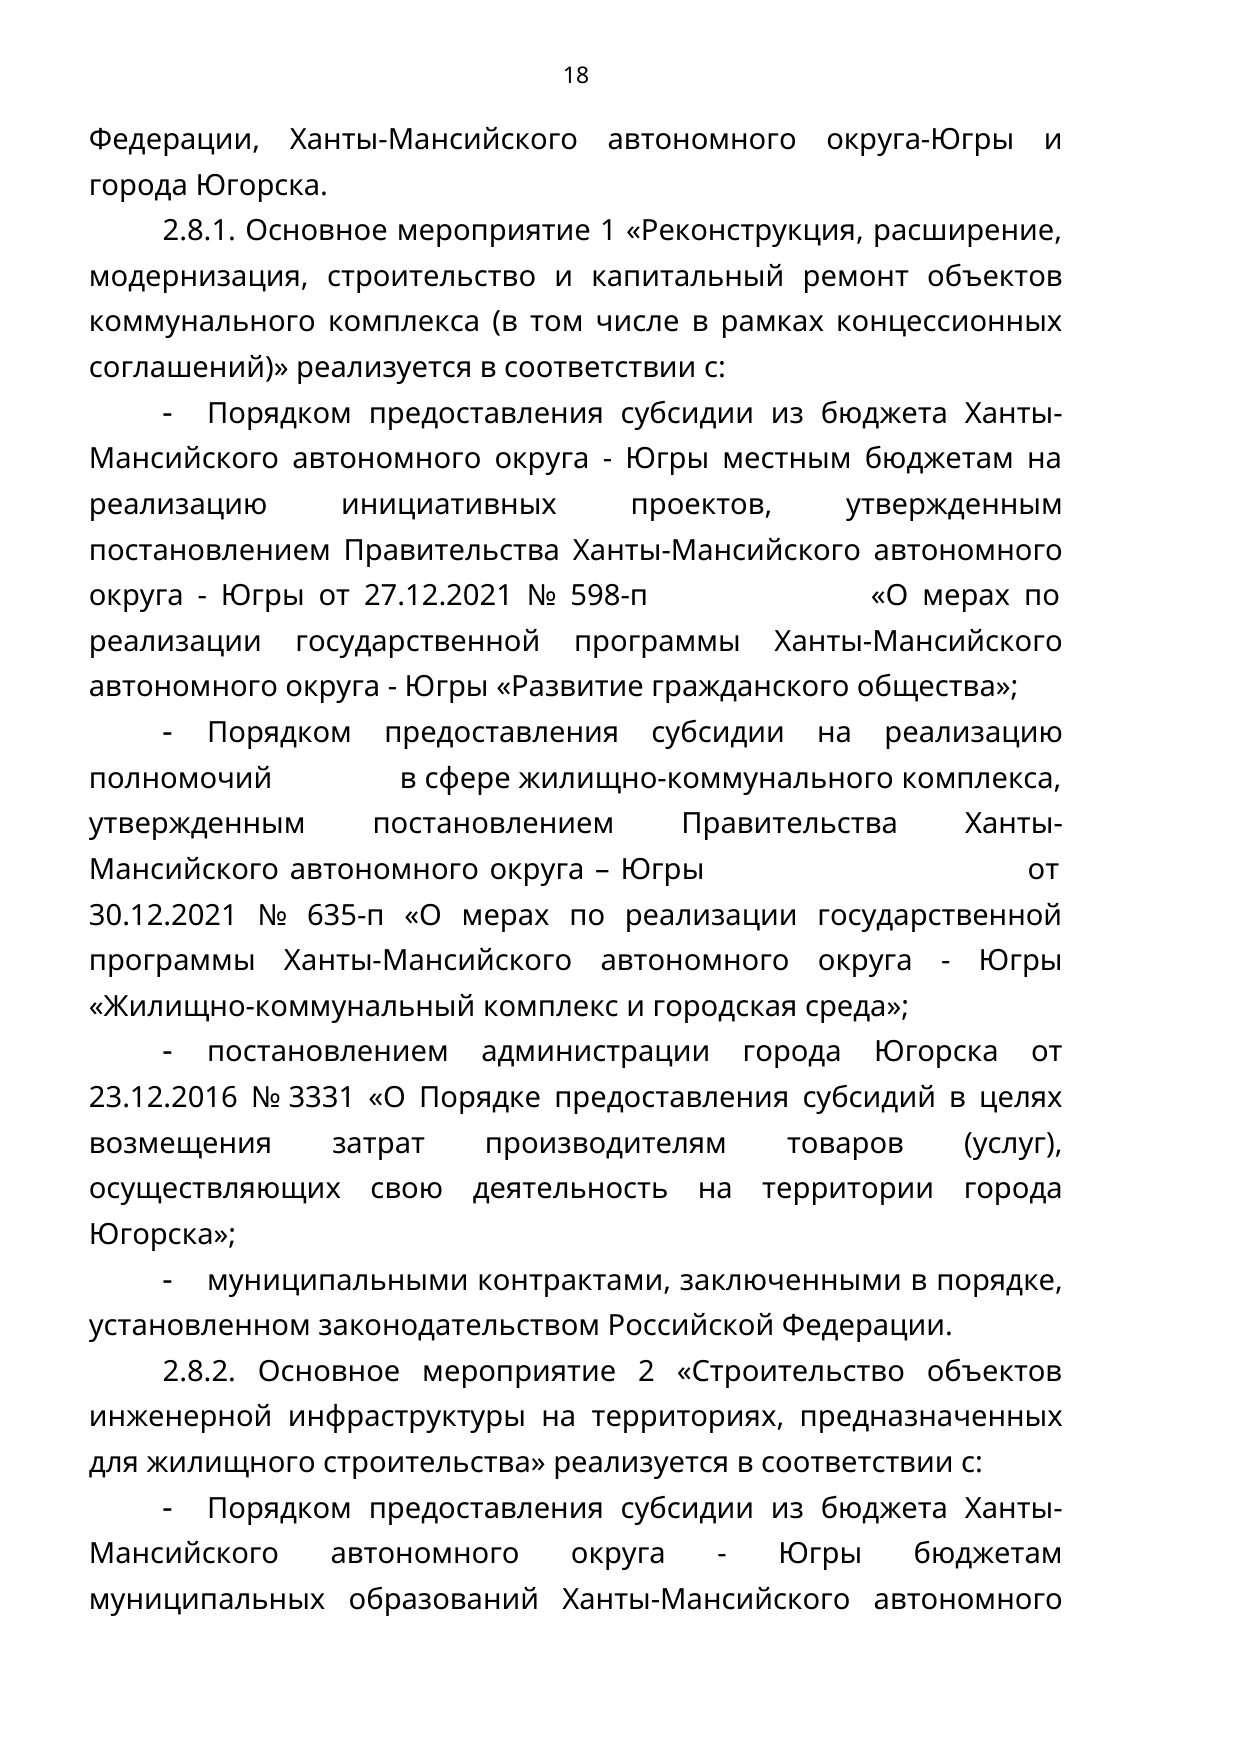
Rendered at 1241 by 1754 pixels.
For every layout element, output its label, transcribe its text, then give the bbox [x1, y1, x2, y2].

list Порядком предоставления субсидии из бюджета Ханты-Мансийского автономного округа - Югры местным бюджетам на реализацию инициативных проектов, утвержденным постановлением Правительства Ханты-Мансийского автономного округа - Югры от 27.12.2021 № 598-п «О мерах по реализации государственной программы Ханты-Мансийского автономного округа - Югры «Развитие гражданского общества»; [89, 392, 1063, 705]
list муниципальными контрактами, заключенными в порядке, установленном законодательством Российской Федерации. [89, 1259, 1063, 1344]
list постановлением администрации города Югорска от 23.12.2016 № 3331 «О Порядке предоставления субсидий в целях возмещения затрат производителям товаров (услуг), осуществляющих свою деятельность на территории города Югорска»; [89, 1031, 1063, 1253]
list Порядком предоставления субсидии на реализацию полномочий в сфере жилищно-коммунального комплекса, утвержденным постановлением Правительства Ханты-Мансийского автономного округа – Югры от 30.12.2021 № 635-п «О мерах по реализации государственной программы Ханты-Мансийского автономного округа - Югры «Жилищно-коммунальный комплекс и городская среда»; [89, 711, 1063, 1025]
list 2.8.1. Основное мероприятие 1 «Реконструкция, расширение, модернизация, строительство и капитальный ремонт объектов коммунального комплекса (в том числе в рамках концессионных соглашений)» реализуется в соответствии с: [89, 209, 1063, 386]
list 2.8.2. Основное мероприятие 2 «Строительство объектов инженерной инфраструктуры на территориях, предназначенных для жилищного строительства» реализуется в соответствии с: [89, 1350, 1063, 1481]
